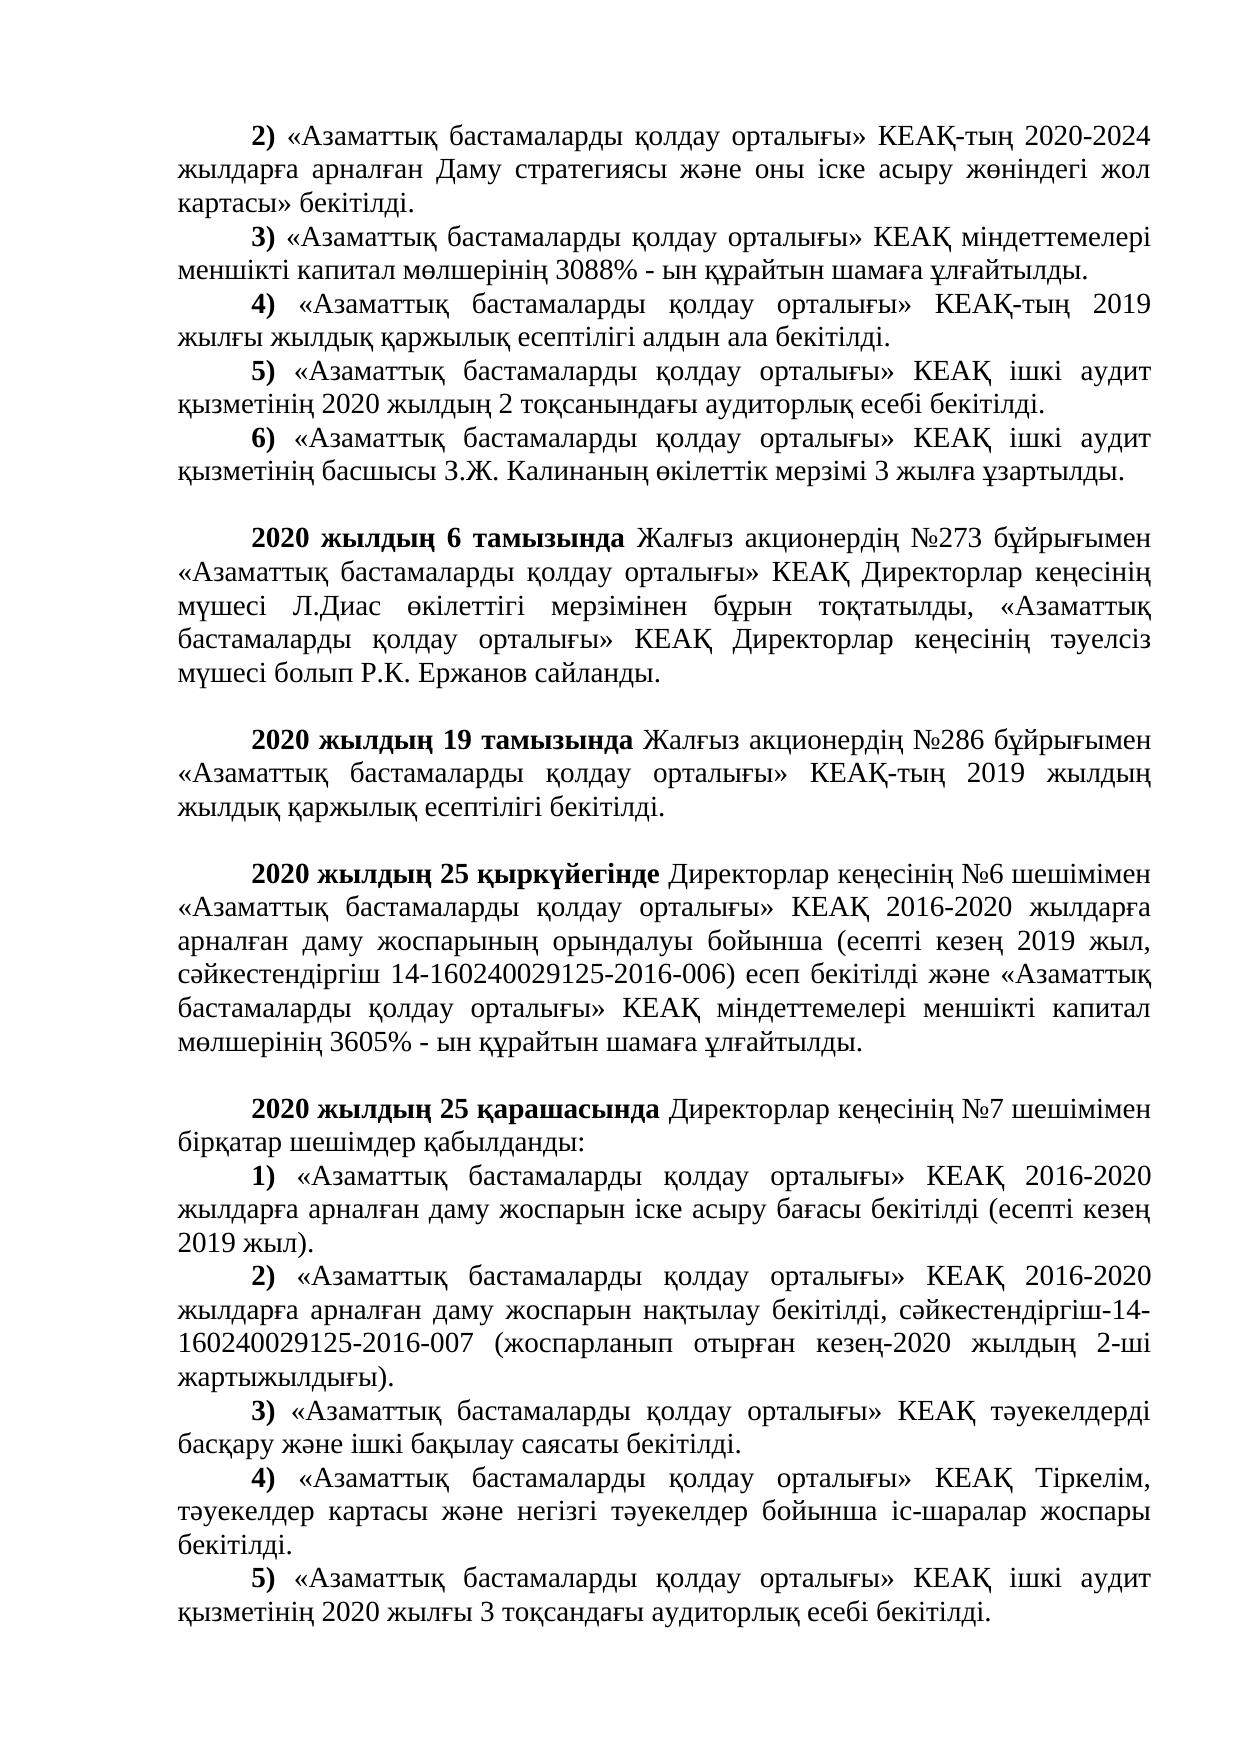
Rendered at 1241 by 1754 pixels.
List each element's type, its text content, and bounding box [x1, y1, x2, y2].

text 3) «Азаматтық бастамаларды қолдау орталығы» КЕАҚ міндеттемелері меншікті капитал мөлшерінің 3088% - ын құрайтын шамаға ұлғайтылды. [177, 219, 1152, 286]
text 2020 жылдың 6 тамызында Жалғыз акционердің №273 бұйрығымен «Азаматтық бастамаларды қолдау орталығы» КЕАҚ Директорлар кеңесінің мүшесі Л.Диас өкілеттігі мерзімінен бұрын тоқтатылды, «Азаматтық бастамаларды қолдау орталығы» КЕАҚ Директорлар кеңесінің тәуелсіз мүшесі болып Р.К. Ержанов сайланды. [177, 521, 1152, 688]
text 2020 жылдың 25 қарашасында Директорлар кеңесінің №7 шешімімен бірқатар шешімдер қабылданды: [177, 1091, 1152, 1158]
text 3) «Азаматтық бастамаларды қолдау орталығы» КЕАҚ тәуекелдерді басқару және ішкі бақылау саясаты бекітілді. [177, 1393, 1152, 1460]
text 4) «Азаматтық бастамаларды қолдау орталығы» КЕАҚ Тіркелім, тәуекелдер картасы және негізгі тәуекелдер бойынша іс-шаралар жоспары бекітілді. [177, 1460, 1152, 1560]
text 2020 жылдың 25 қыркүйегінде Директорлар кеңесінің №6 шешімімен «Азаматтық бастамаларды қолдау орталығы» КЕАҚ 2016-2020 жылдарға арналған даму жоспарының орындалуы бойынша (есепті кезең 2019 жыл, сәйкестендіргіш 14-160240029125-2016-006) есеп бекітілді және «Азаматтық бастамаларды қолдау орталығы» КЕАҚ міндеттемелері меншікті капитал мөлшерінің 3605% - ын құрайтын шамаға ұлғайтылды. [177, 856, 1152, 1057]
text 2) «Азаматтық бастамаларды қолдау орталығы» КЕАҚ 2016-2020 жылдарға арналған даму жоспарын нақтылау бекітілді, сәйкестендіргіш-14-160240029125-2016-007 (жоспарланып отырған кезең-2020 жылдың 2-ші жартыжылдығы). [177, 1258, 1152, 1393]
text 6) «Азаматтық бастамаларды қолдау орталығы» КЕАҚ ішкі аудит қызметінің басшысы З.Ж. Калинаның өкілеттік мерзімі 3 жылға ұзартылды. [177, 420, 1152, 487]
text 4) «Азаматтық бастамаларды қолдау орталығы» КЕАҚ-тың 2019 жылғы жылдық қаржылық есептілігі алдын ала бекітілді. [177, 286, 1152, 353]
text 5) «Азаматтық бастамаларды қолдау орталығы» КЕАҚ ішкі аудит қызметінің 2020 жылғы 3 тоқсандағы аудиторлық есебі бекітілді. [177, 1560, 1152, 1627]
text 1) «Азаматтық бастамаларды қолдау орталығы» КЕАҚ 2016-2020 жылдарға арналған даму жоспарын іске асыру бағасы бекітілді (есепті кезең 2019 жыл). [177, 1158, 1152, 1258]
text 2020 жылдың 19 тамызында Жалғыз акционердің №286 бұйрығымен «Азаматтық бастамаларды қолдау орталығы» КЕАҚ-тың 2019 жылдың жылдық қаржылық есептілігі бекітілді. [177, 722, 1152, 822]
text 5) «Азаматтық бастамаларды қолдау орталығы» КЕАҚ ішкі аудит қызметінің 2020 жылдың 2 тоқсанындағы аудиторлық есебі бекітілді. [177, 353, 1152, 420]
text 2) «Азаматтық бастамаларды қолдау орталығы» КЕАҚ-тың 2020-2024 жылдарға арналған Даму стратегиясы және оны іске асыру жөніндегі жол картасы» бекітілді. [177, 118, 1152, 219]
